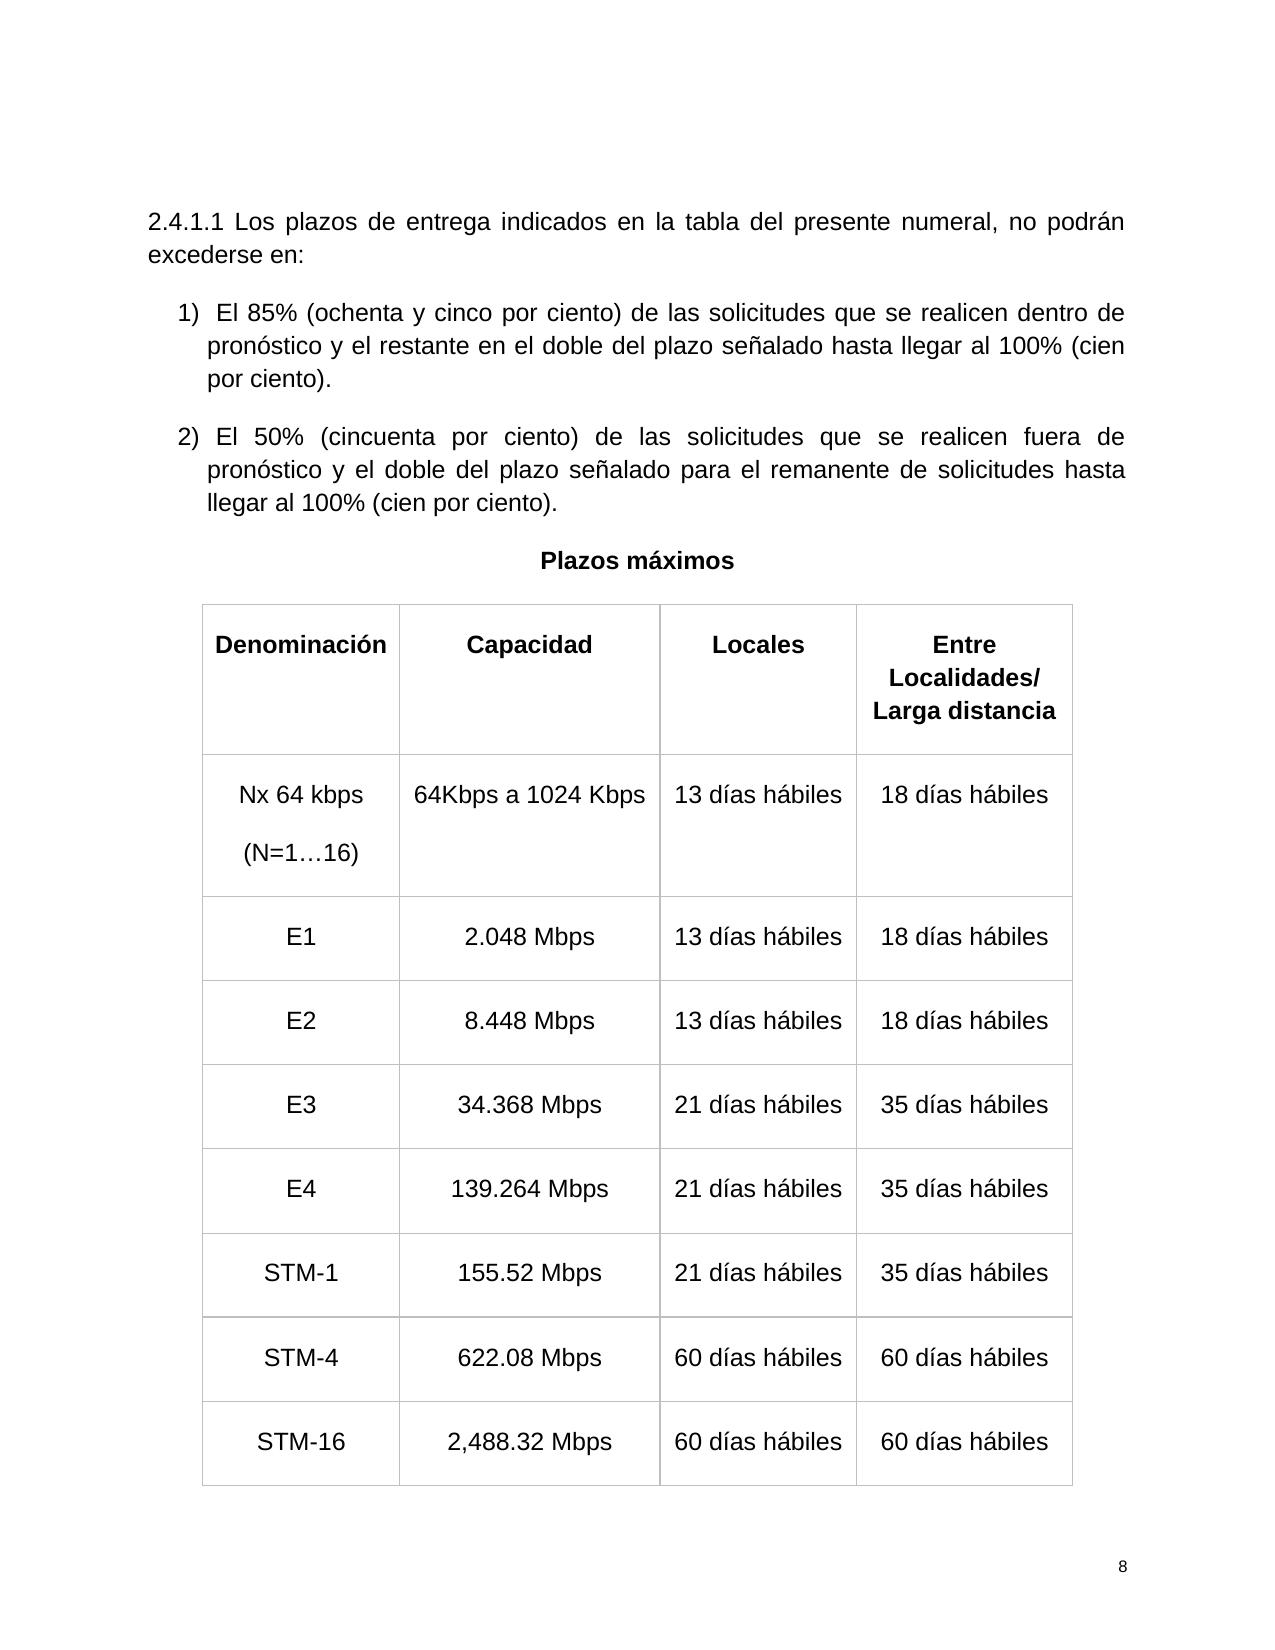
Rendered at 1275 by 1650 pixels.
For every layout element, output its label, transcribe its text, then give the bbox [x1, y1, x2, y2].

table_cell 13 días hábiles [661, 755, 856, 896]
table_cell 8.448 Mbps [400, 981, 659, 1064]
table_cell 60 días hábiles [661, 1318, 856, 1401]
table_header Entre Localidades/ Larga distancia [857, 605, 1072, 754]
table_cell 60 días hábiles [661, 1402, 856, 1484]
table_cell 21 días hábiles [661, 1234, 856, 1316]
text 2) El 50% (cincuenta por ciento) de las solicitudes que se realicen fuera de pronóstico y el doble del plazo señalado para el remanente de solicitudes hasta llegar al 100% (cien por ciento). [177, 422, 1127, 517]
table_cell 13 días hábiles [661, 897, 856, 980]
table_cell 64Kbps a 1024 Kbps [400, 755, 659, 896]
text 2.4.1.1 Los plazos de entrega indicados en la tabla del presente numeral, no podrán excederse en: [148, 207, 1127, 268]
table_cell 18 días hábiles [857, 897, 1072, 980]
table_cell 139.264 Mbps [400, 1149, 659, 1232]
table_cell E4 [203, 1149, 399, 1232]
table_cell 13 días hábiles [661, 981, 856, 1064]
table_cell 21 días hábiles [661, 1149, 856, 1232]
table_cell 622.08 Mbps [400, 1318, 659, 1401]
table_cell 60 días hábiles [857, 1402, 1072, 1484]
table_cell STM-1 [203, 1234, 399, 1316]
list El 85% (ochenta y cinco por ciento) de las solicitudes que se realicen dentro de pronóstico y el restante en el doble del plazo señalado hasta llegar al 100% (cien por ciento). [177, 298, 1127, 393]
table_cell 35 días hábiles [857, 1149, 1072, 1232]
table_cell STM-4 [203, 1318, 399, 1401]
table_cell Nx 64 kbps (N=1…16) [203, 755, 399, 896]
table_cell 60 días hábiles [857, 1318, 1072, 1401]
table_header Locales [661, 605, 856, 754]
table_cell 18 días hábiles [857, 755, 1072, 896]
text Plazos máximos [148, 546, 1127, 575]
table_cell STM-16 [203, 1402, 399, 1484]
table_header Capacidad [400, 605, 659, 754]
table_header Denominación [203, 605, 399, 754]
table_cell 21 días hábiles [661, 1065, 856, 1148]
table_cell 2.048 Mbps [400, 897, 659, 980]
table_cell E1 [203, 897, 399, 980]
table_cell E3 [203, 1065, 399, 1148]
table_cell 2,488.32 Mbps [400, 1402, 659, 1484]
table_cell 35 días hábiles [857, 1234, 1072, 1316]
table_cell E2 [203, 981, 399, 1064]
table_cell 18 días hábiles [857, 981, 1072, 1064]
table_cell 35 días hábiles [857, 1065, 1072, 1148]
table_cell 155.52 Mbps [400, 1234, 659, 1316]
table_cell 34.368 Mbps [400, 1065, 659, 1148]
